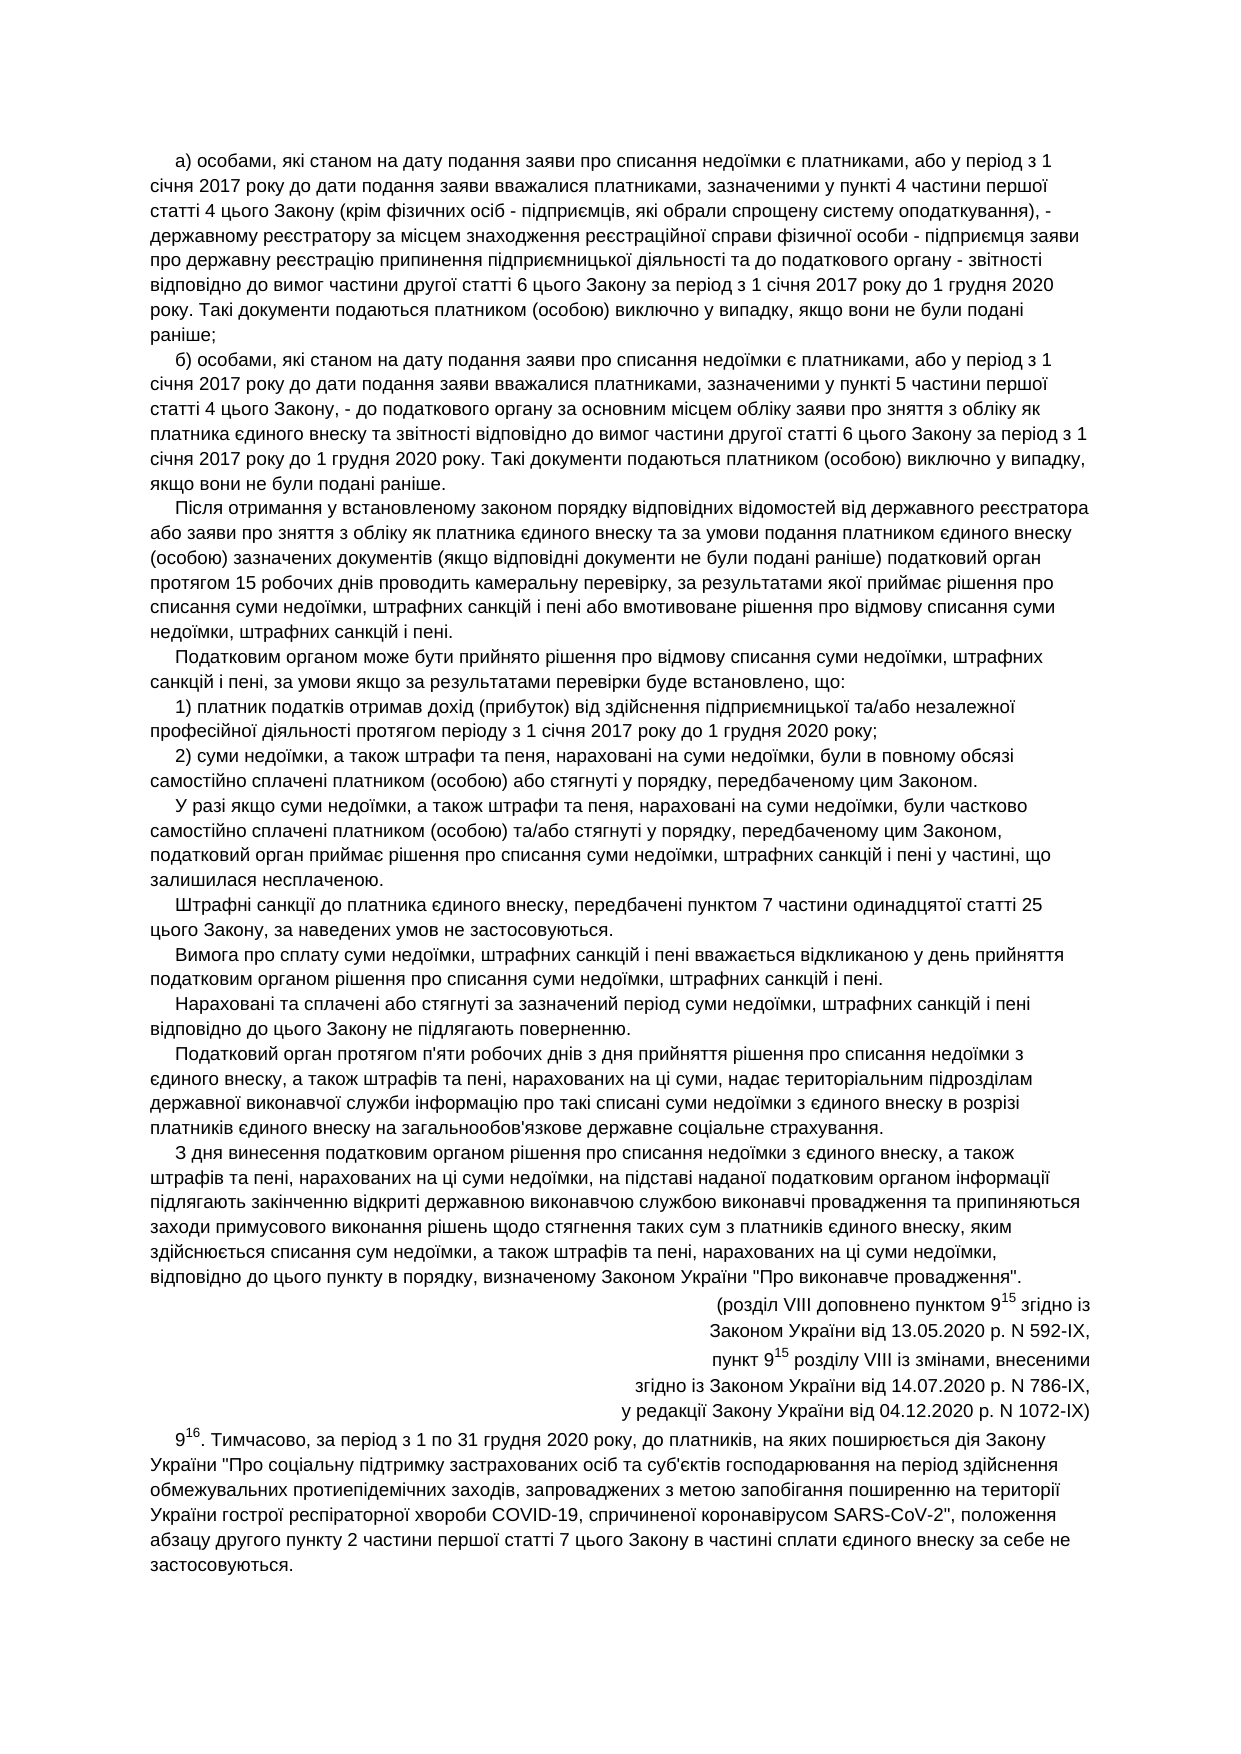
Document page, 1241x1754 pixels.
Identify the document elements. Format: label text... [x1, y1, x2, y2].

text 916. Тимчасово, за період з 1 по 31 грудня 2020 року, до платників, на яких поширюється дія Закону України "Про соціальну підтримку застрахованих осіб та суб'єктів господарювання на період здійснення обмежувальних протиепідемічних заходів, запроваджених з метою запобігання поширенню на території України гострої респіраторної хвороби COVID-19, спричиненої коронавірусом SARS-CoV-2", положення абзацу другого пункту 2 частини першої статті 7 цього Закону в частині сплати єдиного внеску за себе не застосовуються. [150, 1424, 1090, 1575]
text Нараховані та сплачені або стягнуті за зазначений період суми недоїмки, штрафних санкцій і пені відповідно до цього Закону не підлягають поверненню. [150, 993, 1090, 1039]
text Після отримання у встановленому законом порядку відповідних відомостей від державного реєстратора або заяви про зняття з обліку як платника єдиного внеску та за умови подання платником єдиного внеску (особою) зазначених документів (якщо відповідні документи не були подані раніше) податковий орган протягом 15 робочих днів проводить камеральну перевірку, за результатами якої приймає рішення про списання суми недоїмки, штрафних санкцій і пені або вмотивоване рішення про відмову списання суми недоїмки, штрафних санкцій і пені. [150, 497, 1090, 643]
text Податковим органом може бути прийнято рішення про відмову списання суми недоїмки, штрафних санкцій і пені, за умови якщо за результатами перевірки буде встановлено, що: [150, 646, 1090, 692]
text Штрафні санкції до платника єдиного внеску, передбачені пунктом 7 частини одинадцятої статті 25 цього Закону, за наведених умов не застосовуються. [150, 894, 1090, 940]
text 1) платник податків отримав дохід (прибуток) від здійснення підприємницької та/або незалежної професійної діяльності протягом періоду з 1 січня 2017 року до 1 грудня 2020 року; [150, 695, 1090, 742]
text а) особами, які станом на дату подання заяви про списання недоїмки є платниками, або у період з 1 січня 2017 року до дати подання заяви вважалися платниками, зазначеними у пункті 4 частини першої статті 4 цього Закону (крім фізичних осіб - підприємців, які обрали спрощену систему оподаткування), - державному реєстратору за місцем знаходження реєстраційної справи фізичної особи - підприємця заяви про державну реєстрацію припинення підприємницької діяльності та до податкового органу - звітності відповідно до вимог частини другої статті 6 цього Закону за період з 1 січня 2017 року до 1 грудня 2020 року. Такі документи подаються платником (особою) виключно у випадку, якщо вони не були подані раніше; [150, 150, 1090, 345]
text Вимога про сплату суми недоїмки, штрафних санкцій і пені вважається відкликаною у день прийняття податковим органом рішення про списання суми недоїмки, штрафних санкцій і пені. [150, 943, 1090, 990]
text 2) суми недоїмки, а також штрафи та пеня, нараховані на суми недоїмки, були в повному обсязі самостійно сплачені платником (особою) або стягнуті у порядку, передбаченому цим Законом. [150, 745, 1090, 791]
text З дня винесення податковим органом рішення про списання недоїмки з єдиного внеску, а також штрафів та пені, нарахованих на ці суми недоїмки, на підставі наданої податковим органом інформації підлягають закінченню відкриті державною виконавчою службою виконавчі провадження та припиняються заходи примусового виконання рішень щодо стягнення таких сум з платників єдиного внеску, яким здійснюється списання сум недоїмки, а також штрафів та пені, нарахованих на ці суми недоїмки, відповідно до цього пункту в порядку, визначеному Законом України "Про виконавче провадження". [150, 1142, 1090, 1287]
text б) особами, які станом на дату подання заяви про списання недоїмки є платниками, або у період з 1 січня 2017 року до дати подання заяви вважалися платниками, зазначеними у пункті 5 частини першої статті 4 цього Закону, - до податкового органу за основним місцем обліку заяви про зняття з обліку як платника єдиного внеску та звітності відповідно до вимог частини другої статті 6 цього Закону за період з 1 січня 2017 року до 1 грудня 2020 року. Такі документи подаються платником (особою) виключно у випадку, якщо вони не були подані раніше. [150, 348, 1090, 494]
text (розділ VIII доповнено пунктом 915 згідно із Законом України від 13.05.2020 р. N 592-IX, пункт 915 розділу VIII із змінами, внесеними згідно із Законом України від 14.07.2020 р. N 786-IX, у редакції Закону України від 04.12.2020 р. N 1072-IX) [150, 1290, 1090, 1421]
text Податковий орган протягом п'яти робочих днів з дня прийняття рішення про списання недоїмки з єдиного внеску, а також штрафів та пені, нарахованих на ці суми, надає територіальним підрозділам державної виконавчої служби інформацію про такі списані суми недоїмки з єдиного внеску в розрізі платників єдиного внеску на загальнообов'язкове державне соціальне страхування. [150, 1042, 1090, 1138]
text У разі якщо суми недоїмки, а також штрафи та пеня, нараховані на суми недоїмки, були частково самостійно сплачені платником (особою) та/або стягнуті у порядку, передбаченому цим Законом, податковий орган приймає рішення про списання суми недоїмки, штрафних санкцій і пені у частині, що залишилася несплаченою. [150, 794, 1090, 891]
